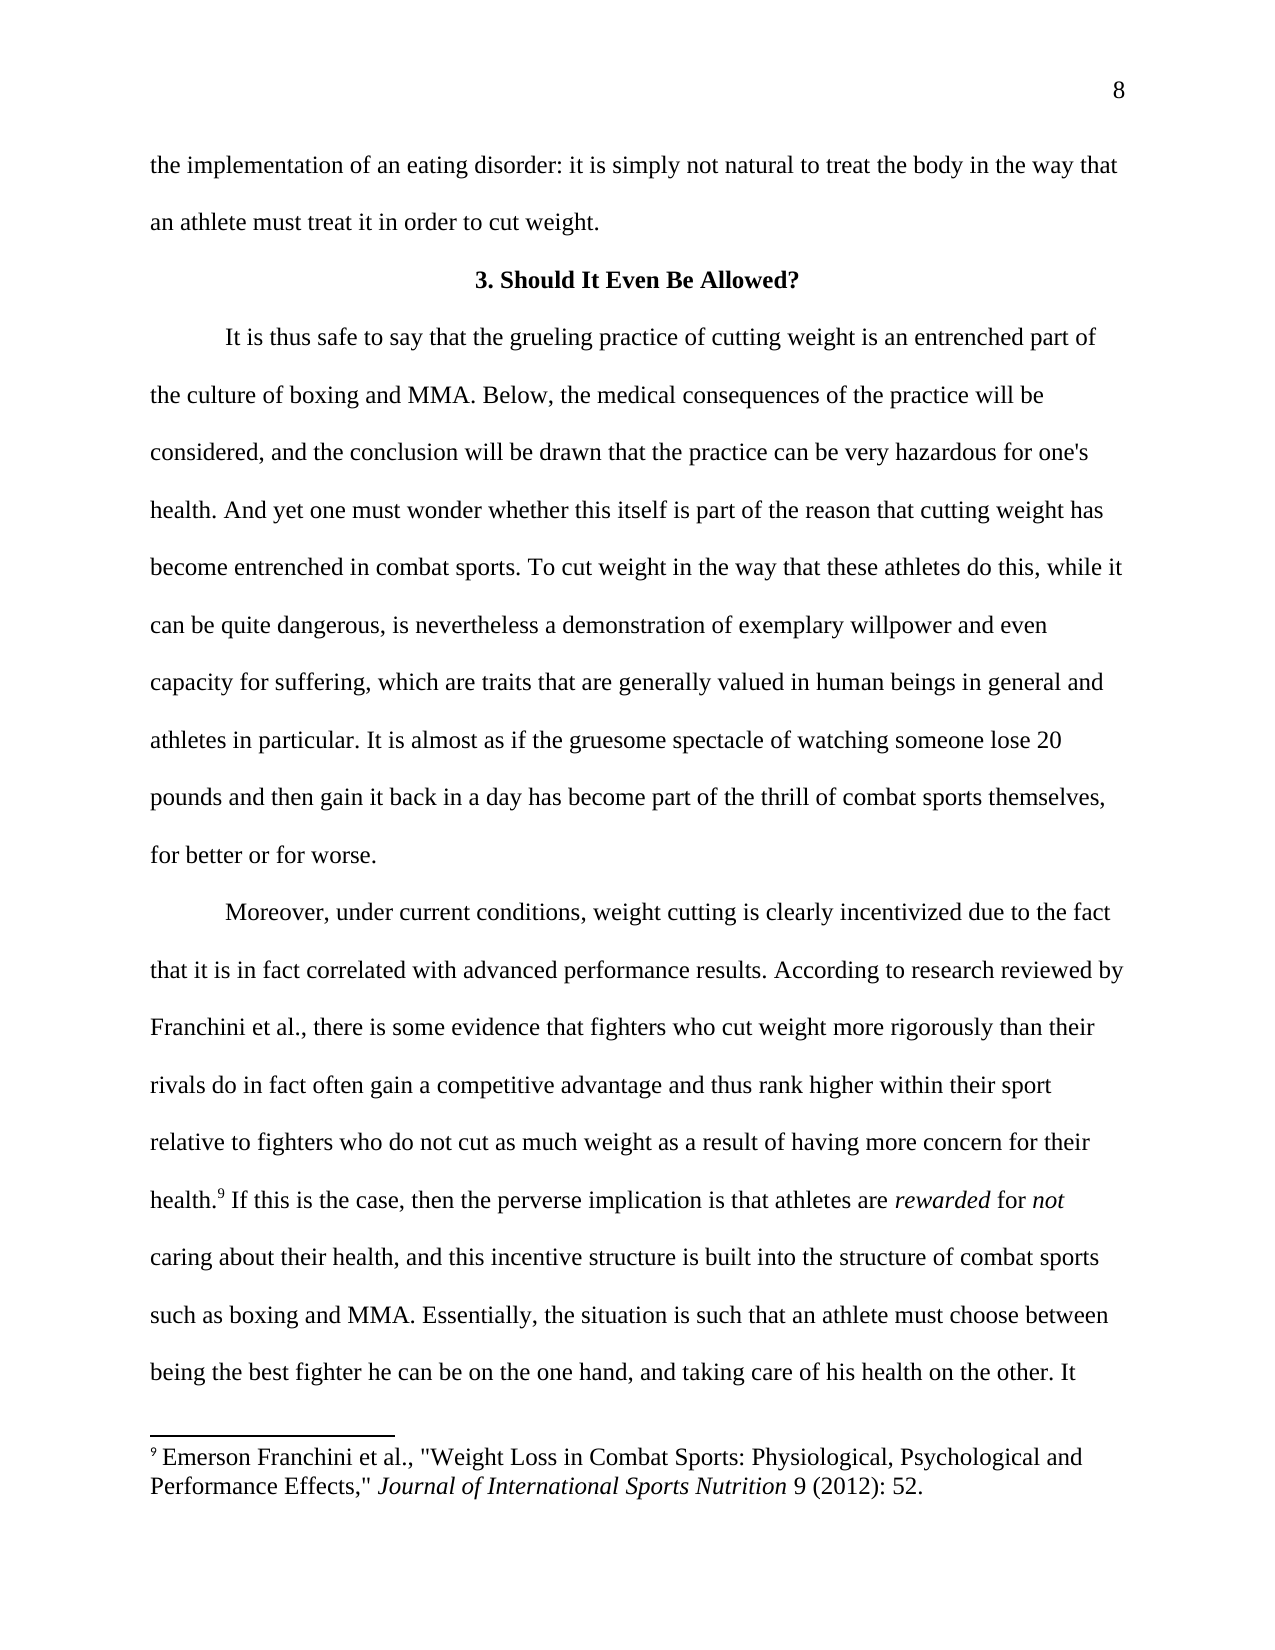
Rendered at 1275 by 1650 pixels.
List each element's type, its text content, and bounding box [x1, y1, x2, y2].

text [150, 897, 1125, 1386]
text It is thus safe to say that the grueling practice of cutting weight is an entrenched part of the culture of boxing and MMA. Below, the medical consequences of the practice will be considered, and the conclusion will be drawn that the practice can be very hazardous for one's health. And yet one must wonder whether this itself is part of the reason that cutting weight has become entrenched in combat sports. To cut weight in the way that these athletes do this, while it can be quite dangerous, is nevertheless a demonstration of exemplary willpower and even capacity for suffering, which are traits that are generally valued in human beings in general and athletes in particular. It is almost as if the gruesome spectacle of watching someone lose 20 pounds and then gain it back in a day has become part of the thrill of combat sports themselves, for better or for worse. [150, 322, 1125, 869]
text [150, 150, 1125, 236]
text 3. Should It Even Be Allowed? [150, 265, 1125, 294]
